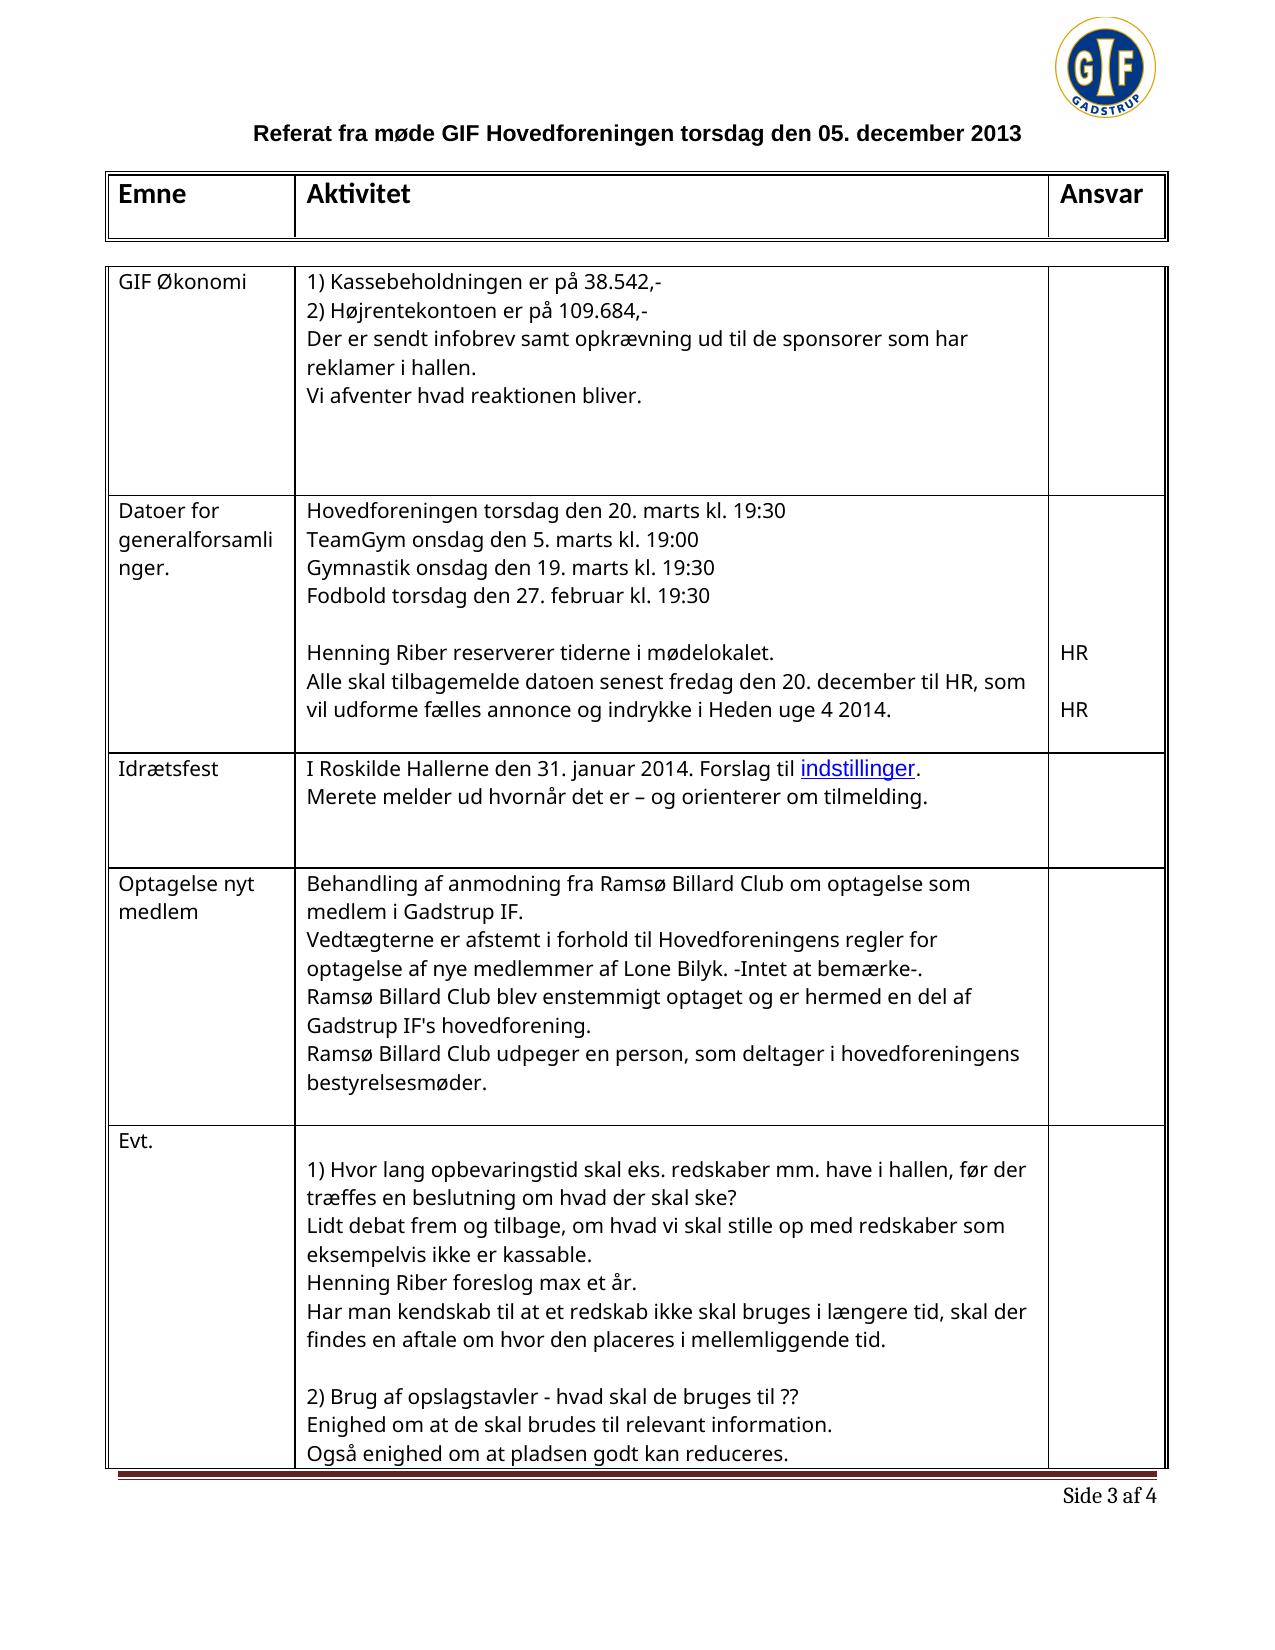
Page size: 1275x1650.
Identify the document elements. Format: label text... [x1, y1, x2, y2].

table_cell HR HR [1049, 496, 1164, 752]
table_cell Hovedforeningen torsdag den 20. marts kl. 19:30 TeamGym onsdag den 5. marts kl. 19:00 Gymnastik onsdag den 19. marts kl. 19:30 Fodbold torsdag den 27. februar kl. 19:30 Henning Riber reserverer tiderne i mødelokalet. Alle skal tilbagemelde datoen senest fredag den 20. december til HR, som vil udforme fælles annonce og indrykke i Heden uge 4 2014. [296, 496, 1048, 752]
table_cell Evt. [109, 1126, 294, 1467]
table_cell Optagelse nyt medlem [109, 869, 294, 1125]
table_cell Datoer for generalforsamlinger. [109, 496, 294, 752]
table_cell 1) Kassebeholdningen er på 38.542,- 2) Højrentekontoen er på 109.684,- Der er sendt infobrev samt opkrævning ud til de sponsorer som har reklamer i hallen. Vi afventer hvad reaktionen bliver. [296, 267, 1048, 495]
table_cell [1049, 1126, 1164, 1467]
picture [1055, 17, 1156, 118]
table_cell [1049, 754, 1164, 867]
table_cell I Roskilde Hallerne den 31. januar 2014. Forslag til indstillinger. Merete melder ud hvornår det er – og orienterer om tilmelding. [296, 754, 1048, 867]
table_cell [1049, 869, 1164, 1125]
table_cell GIF Økonomi [109, 267, 294, 495]
table_cell Idrætsfest [109, 754, 294, 867]
table_cell Behandling af anmodning fra Ramsø Billard Club om optagelse som medlem i Gadstrup IF. Vedtægterne er afstemt i forhold til Hovedforeningens regler for optagelse af nye medlemmer af Lone Bilyk. -Intet at bemærke-. Ramsø Billard Club blev enstemmigt optaget og er hermed en del af Gadstrup IF's hovedforening. Ramsø Billard Club udpeger en person, som deltager i hovedforeningens bestyrelsesmøder. [296, 869, 1048, 1125]
table_cell [1049, 267, 1164, 495]
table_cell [296, 1126, 1048, 1467]
